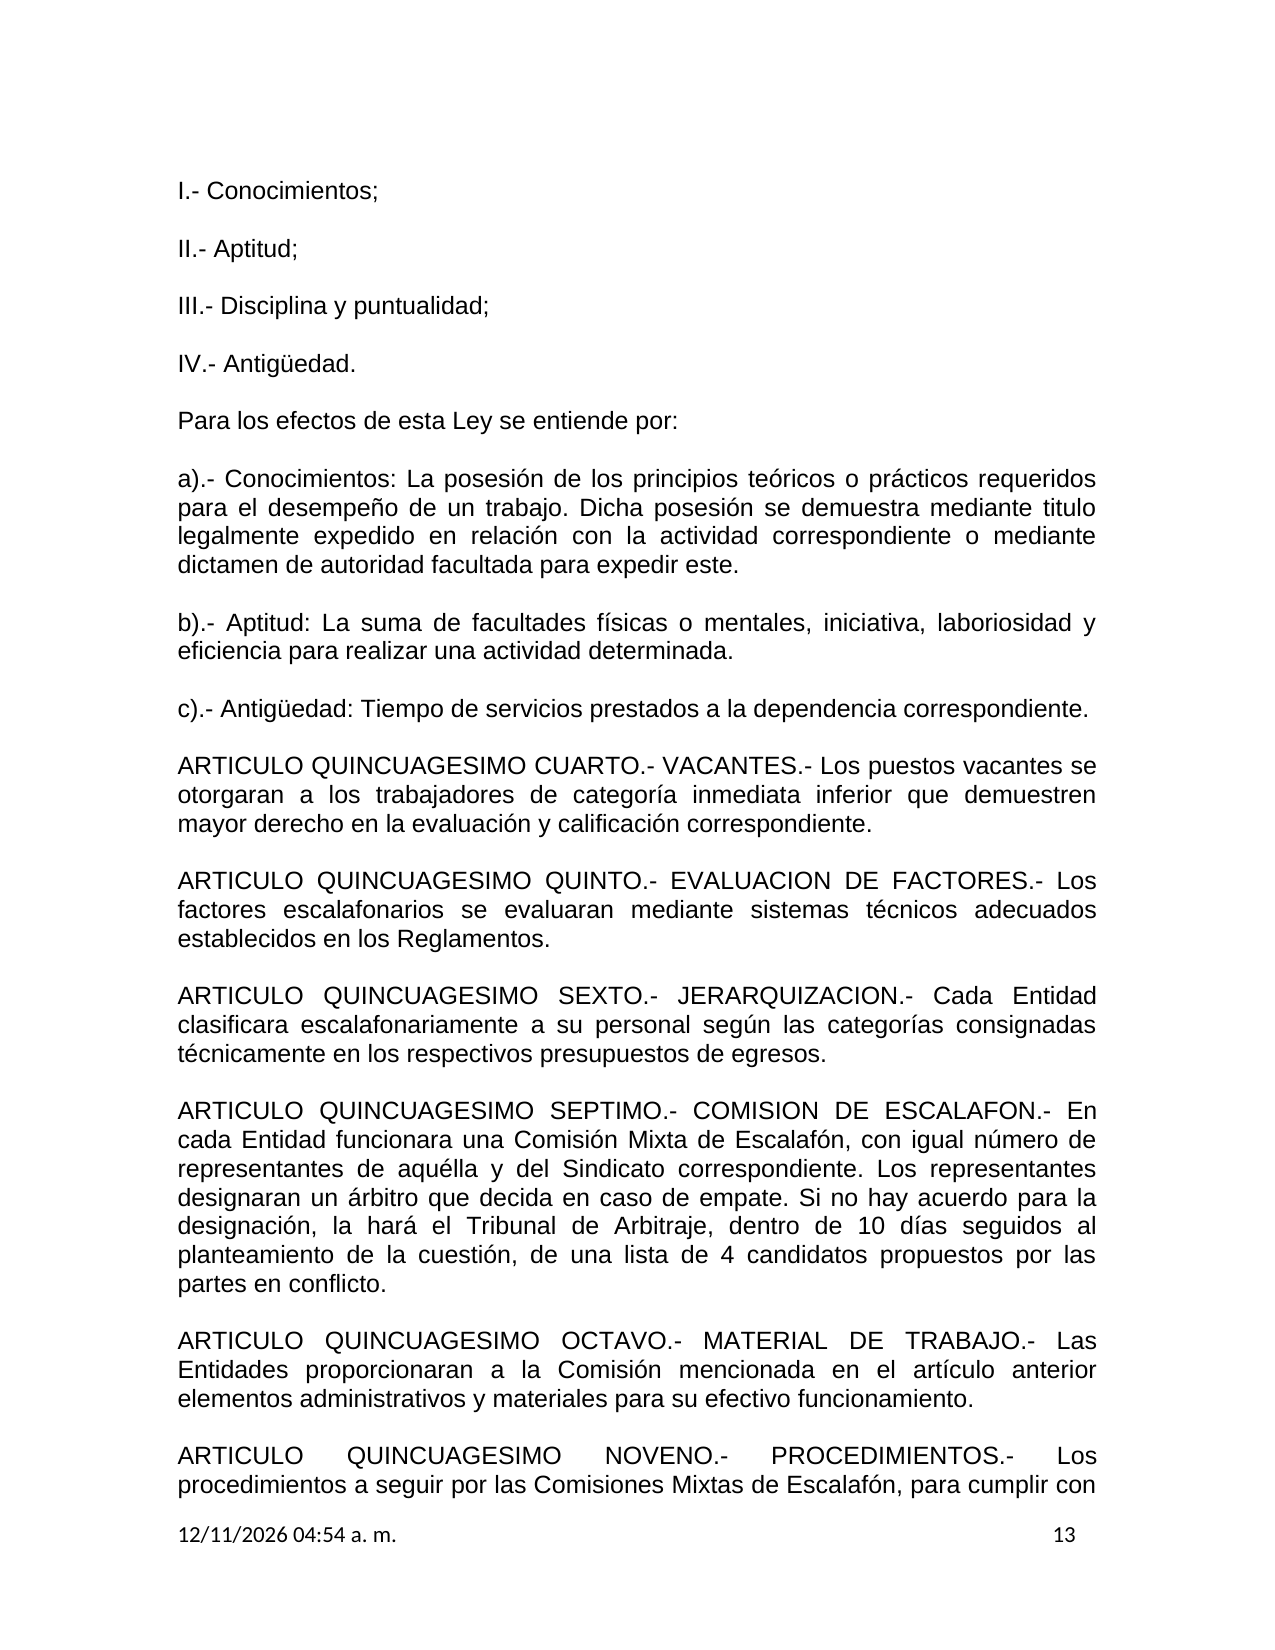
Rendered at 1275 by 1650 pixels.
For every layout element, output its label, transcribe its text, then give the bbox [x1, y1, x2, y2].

text I.- Conocimientos; [177, 176, 1098, 205]
text ARTICULO QUINCUAGESIMO CUARTO.- VACANTES.- Los puestos vacantes se otorgaran a los trabajadores de categoría inmediata inferior que demuestren mayor derecho en la evaluación y calificación correspondiente. [177, 751, 1098, 838]
text ARTICULO QUINCUAGESIMO OCTAVO.- MATERIAL DE TRABAJO.- Las Entidades proporcionaran a la Comisión mencionada en el artículo anterior elementos administrativos y materiales para su efectivo funcionamiento. [177, 1326, 1098, 1413]
text ARTICULO QUINCUAGESIMO SEPTIMO.- COMISION DE ESCALAFON.- En cada Entidad funcionara una Comisión Mixta de Escalafón, con igual número de representantes de aquélla y del Sindicato correspondiente. Los representantes designaran un árbitro que decida en caso de empate. Si no hay acuerdo para la designación, la hará el Tribunal de Arbitraje, dentro de 10 días seguidos al planteamiento de la cuestión, de una lista de 4 candidatos propuestos por las partes en conflicto. [177, 1096, 1098, 1298]
text c).- Antigüedad: Tiempo de servicios prestados a la dependencia correspondiente. [177, 694, 1098, 723]
text ARTICULO QUINCUAGESIMO QUINTO.- EVALUACION DE FACTORES.- Los factores escalafonarios se evaluaran mediante sistemas técnicos adecuados establecidos en los Reglamentos. [177, 866, 1098, 953]
text II.- Aptitud; [177, 234, 1098, 263]
text IV.- Antigüedad. [177, 349, 1098, 378]
text III.- Disciplina y puntualidad; [177, 291, 1098, 320]
text Para los efectos de esta Ley se entiende por: [177, 406, 1098, 435]
text ARTICULO QUINCUAGESIMO SEXTO.- JERARQUIZACION.- Cada Entidad clasificara escalafonariamente a su personal según las categorías consignadas técnicamente en los respectivos presupuestos de egresos. [177, 981, 1098, 1068]
text a).- Conocimientos: La posesión de los principios teóricos o prácticos requeridos para el desempeño de un trabajo. Dicha posesión se demuestra mediante titulo legalmente expedido en relación con la actividad correspondiente o mediante dictamen de autoridad facultada para expedir este. [177, 464, 1098, 579]
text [177, 1441, 1098, 1499]
text b).- Aptitud: La suma de facultades físicas o mentales, iniciativa, laboriosidad y eficiencia para realizar una actividad determinada. [177, 608, 1098, 665]
